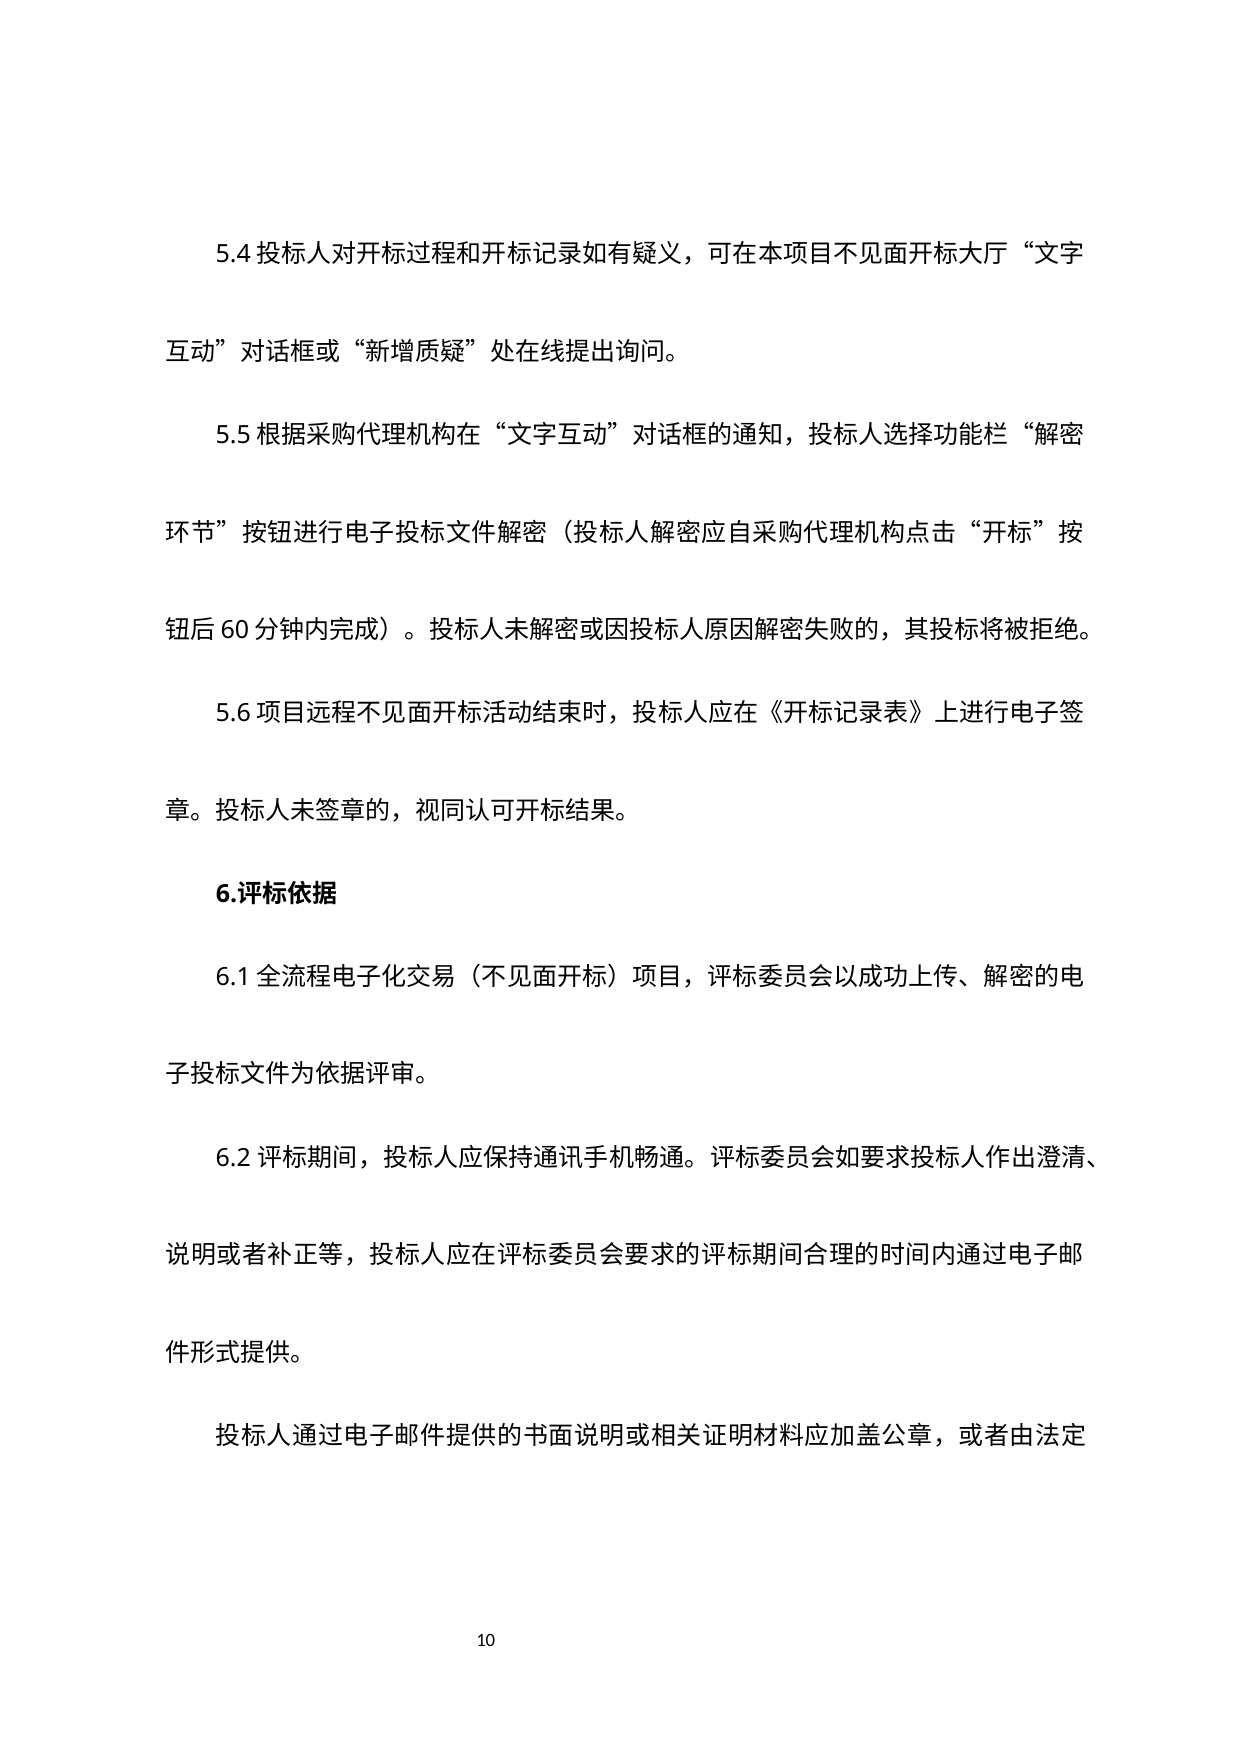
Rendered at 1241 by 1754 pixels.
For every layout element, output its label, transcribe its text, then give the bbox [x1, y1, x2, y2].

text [165, 1401, 1087, 1466]
text 5.5根据采购代理机构在“文字互动”对话框的通知，投标人选择功能栏“解密环节”按钮进行电子投标文件解密（投标人解密应自采购代理机构点击“开标”按钮后60分钟内完成）。投标人未解密或因投标人原因解密失败的，其投标将被拒绝。 [165, 400, 1087, 660]
text 6.2 评标期间，投标人应保持通讯手机畅通。评标委员会如要求投标人作出澄清、说明或者补正等，投标人应在评标委员会要求的评标期间合理的时间内通过电子邮件形式提供。 [165, 1123, 1087, 1383]
text 6.1全流程电子化交易（不见面开标）项目，评标委员会以成功上传、解密的电子投标文件为依据评审。 [165, 942, 1087, 1104]
text 6.评标依据 [165, 859, 1087, 924]
text 5.4投标人对开标过程和开标记录如有疑义，可在本项目不见面开标大厅“文字互动”对话框或“新增质疑”处在线提出询问。 [165, 219, 1087, 382]
text 5.6项目远程不见面开标活动结束时，投标人应在《开标记录表》上进行电子签章。投标人未签章的，视同认可开标结果。 [165, 678, 1087, 841]
